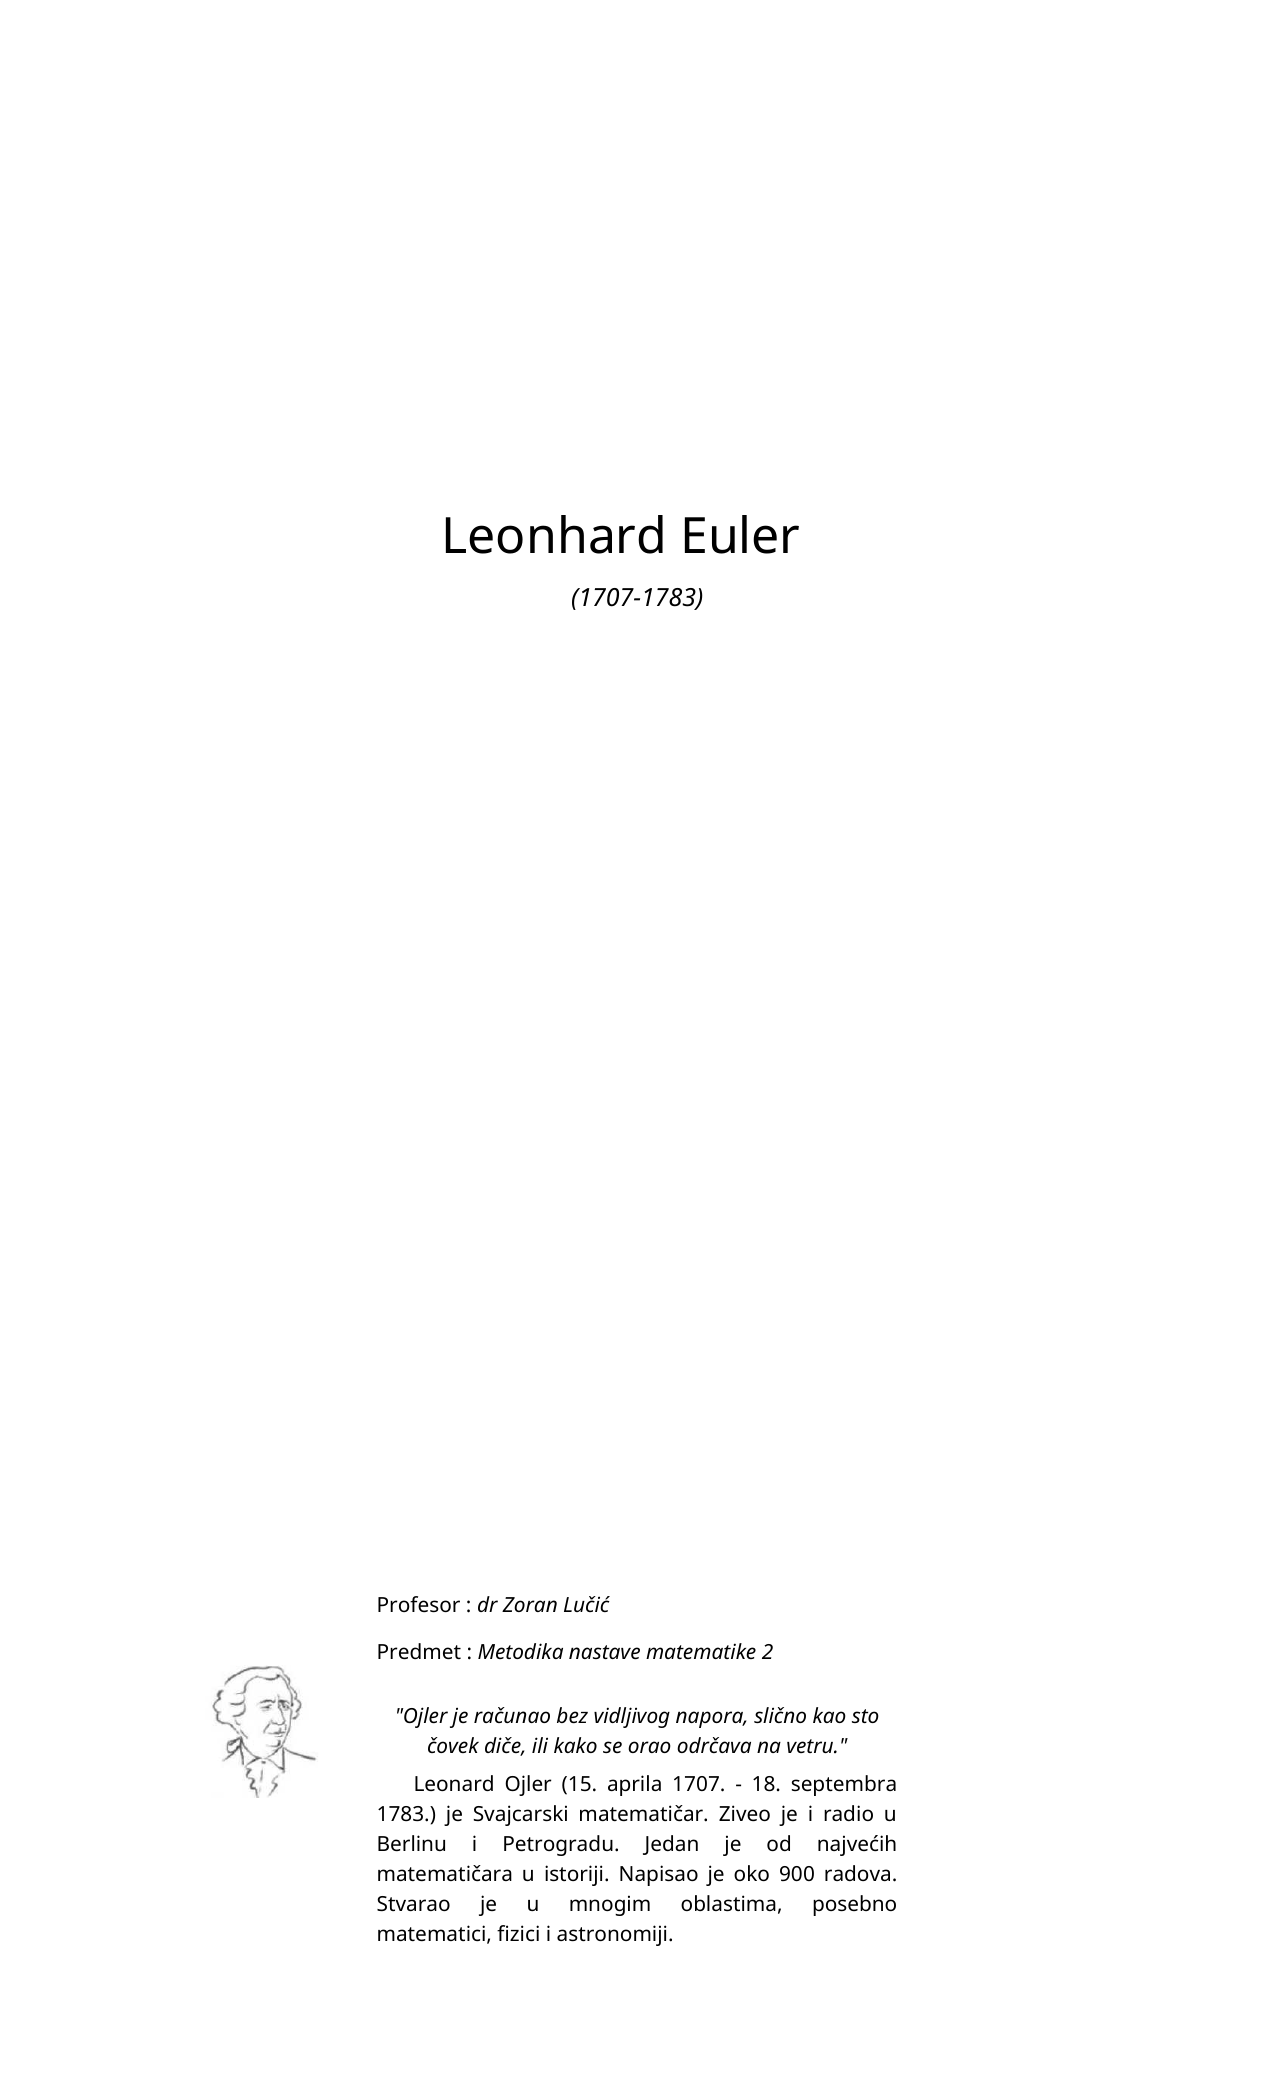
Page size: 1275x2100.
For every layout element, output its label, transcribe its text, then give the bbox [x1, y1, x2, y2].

picture [200, 1665, 319, 1798]
text Predmet : Metodika nastave matematike 2 [376, 1637, 898, 1666]
text Leonard Ojler (15. aprila 1707. - 18. septembra 1783.) je Svajcarski matematičar. Ziveo je i radio u Berlinu i Petrogradu. Jedan je od najvećih matematičara u istoriji. Napisao je oko 900 radova. Stvarao je u mnogim oblastima, posebno matematici, fizici i astronomiji. [376, 1767, 898, 1947]
text (1707-1783) [376, 579, 898, 614]
text Leonhard Euler [441, 517, 898, 564]
text Profesor : dr Zoran Lučić [376, 1591, 898, 1619]
text "Ojler je računao bez vidljivog napora, slično kao sto čovek diče, ili kako se orao odrčava na vetru." [376, 1699, 898, 1759]
